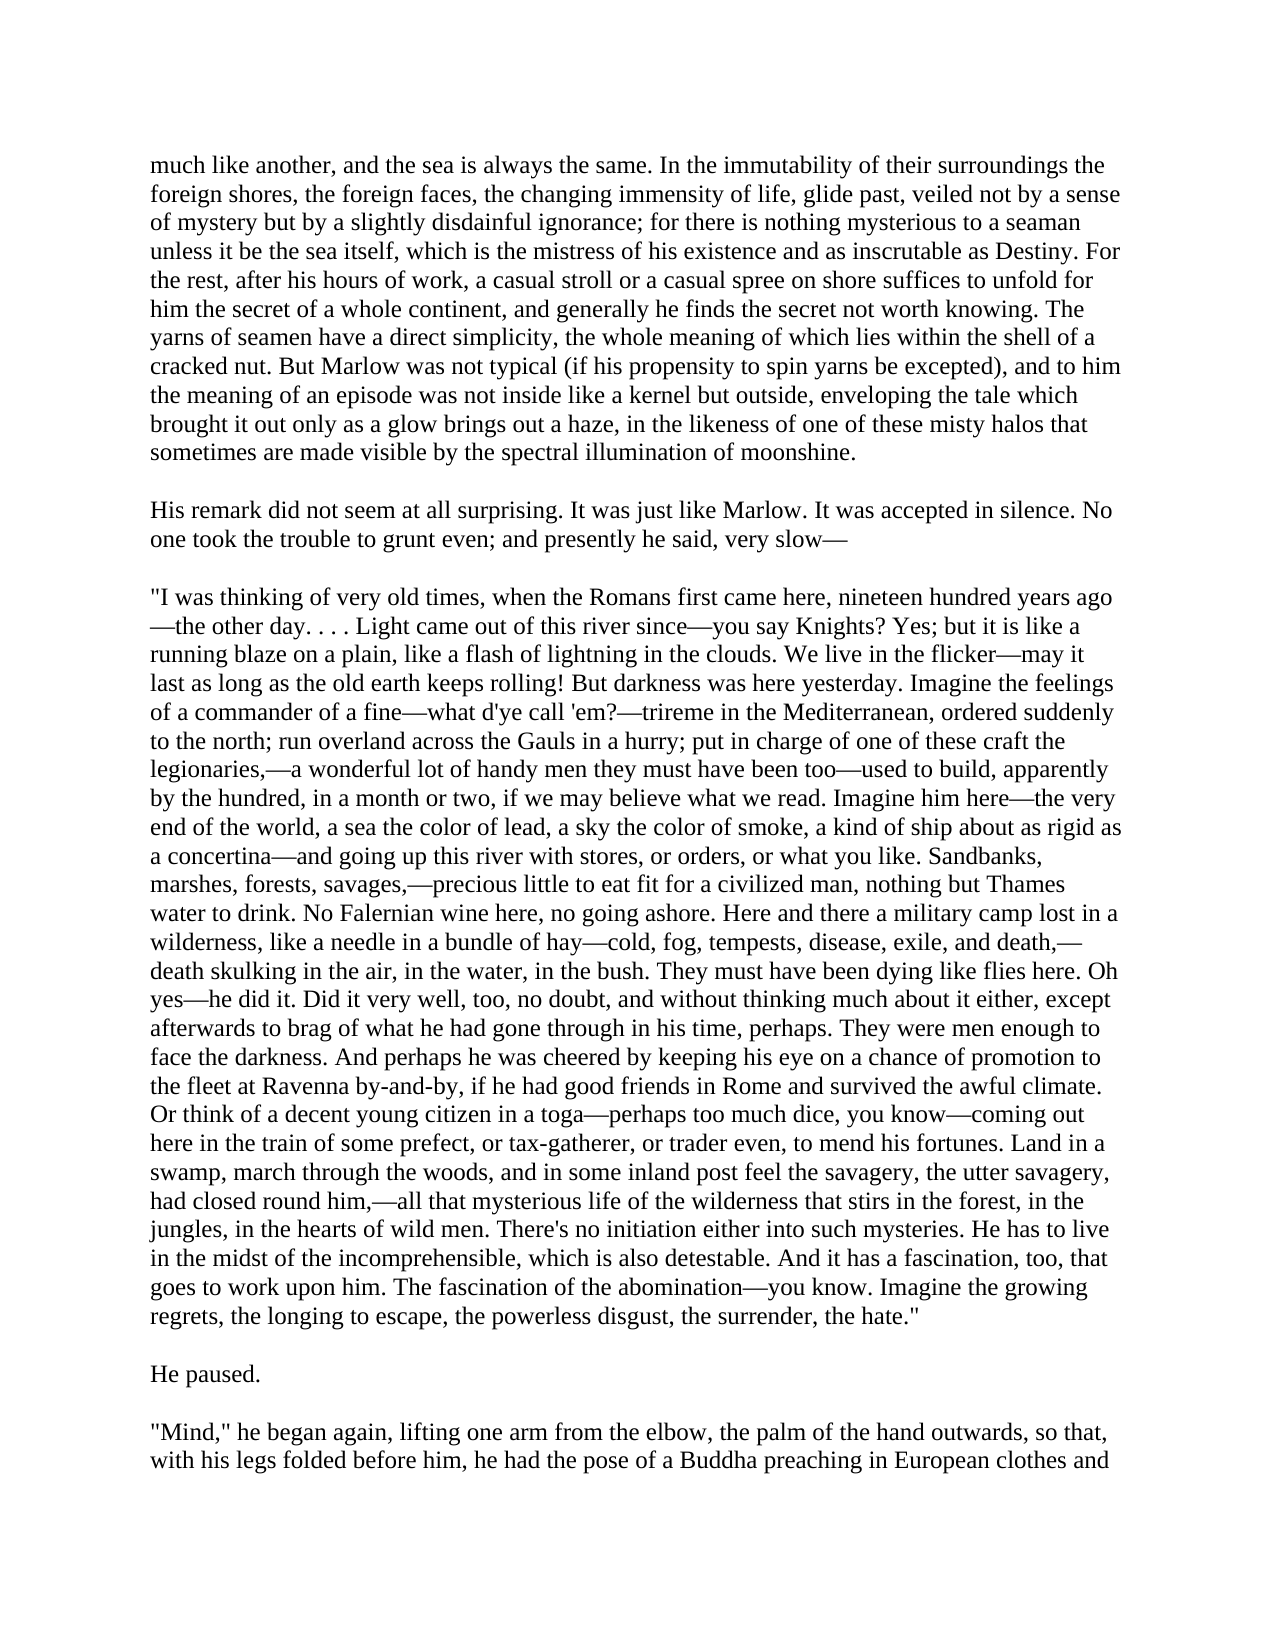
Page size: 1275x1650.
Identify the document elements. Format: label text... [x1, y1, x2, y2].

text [150, 1417, 1125, 1474]
text "I was thinking of very old times, when the Romans first came here, nineteen hundred years ago—the other day. . . . Light came out of this river since—you say Knights? Yes; but it is like a running blaze on a plain, like a flash of lightning in the clouds. We live in the flicker—may it last as long as the old earth keeps rolling! But darkness was here yesterday. Imagine the feelings of a commander of a fine—what d'ye call 'em?—trireme in the Mediterranean, ordered suddenly to the north; run overland across the Gauls in a hurry; put in charge of one of these craft the legionaries,—a wonderful lot of handy men they must have been too—used to build, apparently by the hundred, in a month or two, if we may believe what we read. Imagine him here—the very end of the world, a sea the color of lead, a sky the color of smoke, a kind of ship about as rigid as a concertina—and going up this river with stores, or orders, or what you like. Sandbanks, marshes, forests, savages,—precious little to eat fit for a civilized man, nothing but Thames water to drink. No Falernian wine here, no going ashore. Here and there a military camp lost in a wilderness, like a needle in a bundle of hay—cold, fog, tempests, disease, exile, and death,—death skulking in the air, in the water, in the bush. They must have been dying like flies here. Oh yes—he did it. Did it very well, too, no doubt, and without thinking much about it either, except afterwards to brag of what he had gone through in his time, perhaps. They were men enough to face the darkness. And perhaps he was cheered by keeping his eye on a chance of promotion to the fleet at Ravenna by-and-by, if he had good friends in Rome and survived the awful climate. Or think of a decent young citizen in a toga—perhaps too much dice, you know—coming out here in the train of some prefect, or tax-gatherer, or trader even, to mend his fortunes. Land in a swamp, march through the woods, and in some inland post feel the savagery, the utter savagery, had closed round him,—all that mysterious life of the wilderness that stirs in the forest, in the jungles, in the hearts of wild men. There's no initiation either into such mysteries. He has to live in the midst of the incomprehensible, which is also detestable. And it has a fascination, too, that goes to work upon him. The fascination of the abomination—you know. Imagine the growing regrets, the longing to escape, the powerless disgust, the surrender, the hate." [150, 582, 1125, 1329]
text He paused. [150, 1359, 1125, 1387]
text His remark did not seem at all surprising. It was just like Marlow. It was accepted in silence. No one took the trouble to grunt even; and presently he said, very slow— [150, 495, 1125, 553]
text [150, 150, 1125, 466]
